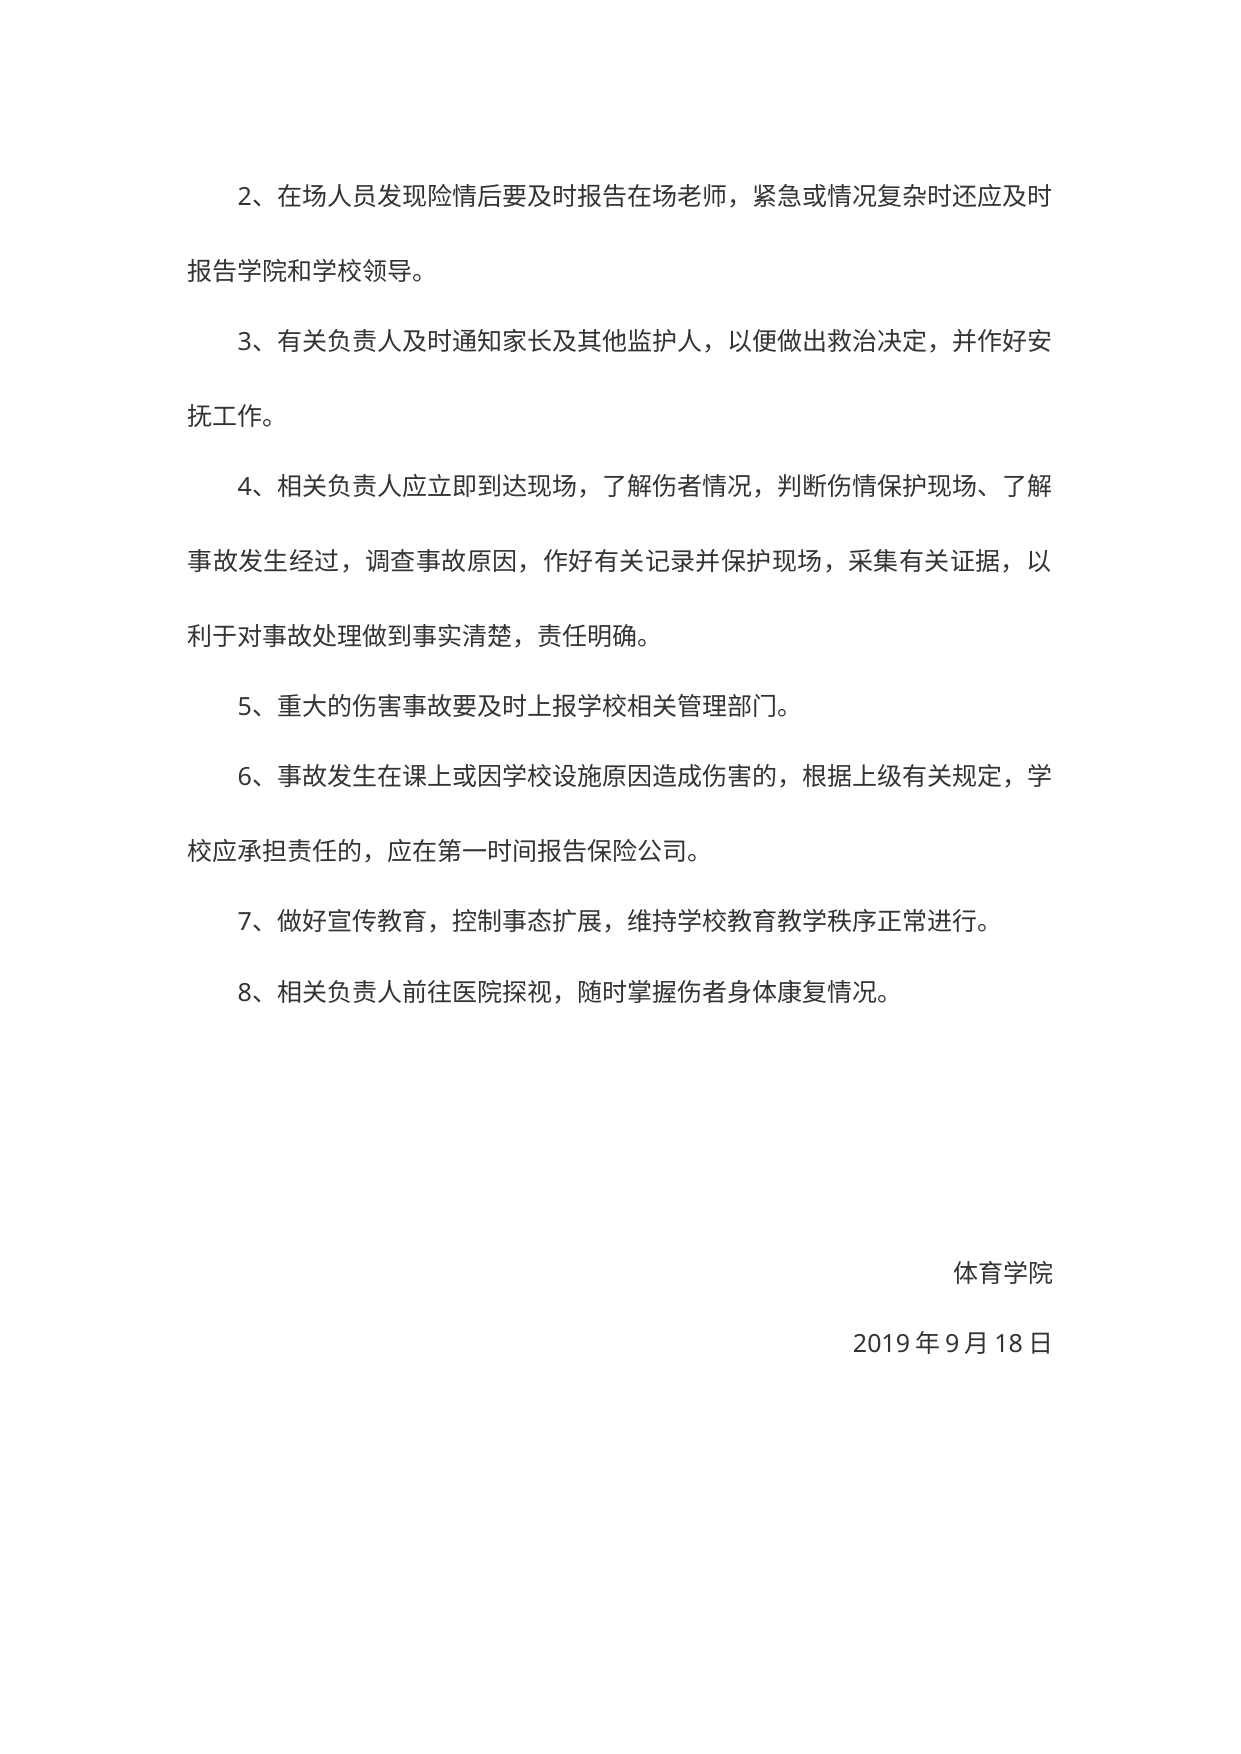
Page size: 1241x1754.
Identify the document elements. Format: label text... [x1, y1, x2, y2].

text 体育学院 [187, 1239, 1053, 1304]
text 5、重大的伤害事故要及时上报学校相关管理部门。 [187, 672, 1053, 737]
text 3、有关负责人及时通知家长及其他监护人，以便做出救治决定，并作好安抚工作。 [187, 307, 1053, 447]
text 7、做好宣传教育，控制事态扩展，维持学校教育教学秩序正常进行。 [187, 887, 1053, 952]
text 2019年9月18日 [187, 1309, 1053, 1374]
text 2、在场人员发现险情后要及时报告在场老师，紧急或情况复杂时还应及时报告学院和学校领导。 [187, 162, 1053, 302]
text 8、相关负责人前往医院探视，随时掌握伤者身体康复情况。 [187, 958, 1053, 1023]
text 6、事故发生在课上或因学校设施原因造成伤害的，根据上级有关规定，学校应承担责任的，应在第一时间报告保险公司。 [187, 742, 1053, 882]
text 4、相关负责人应立即到达现场，了解伤者情况，判断伤情保护现场、了解事故发生经过，调查事故原因，作好有关记录并保护现场，采集有关证据，以利于对事故处理做到事实清楚，责任明确。 [187, 452, 1053, 667]
